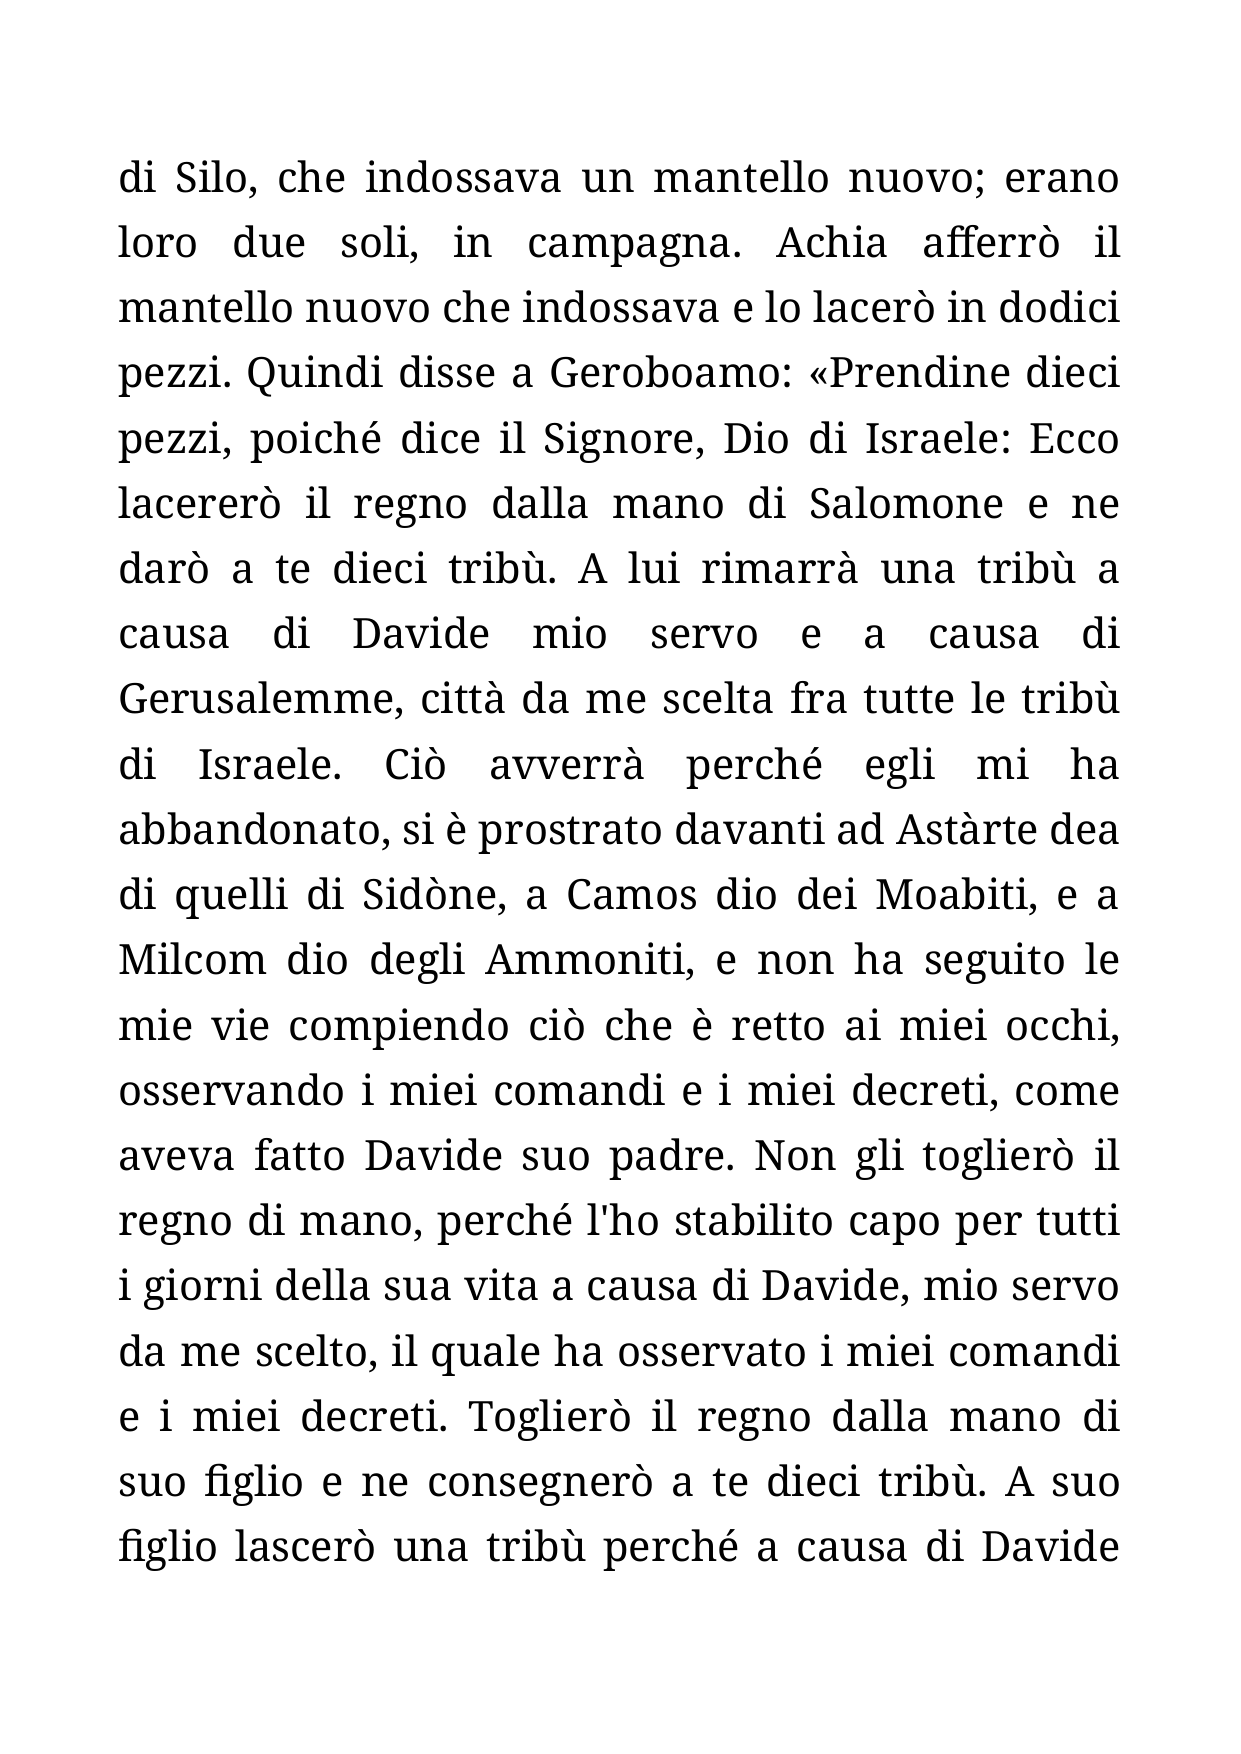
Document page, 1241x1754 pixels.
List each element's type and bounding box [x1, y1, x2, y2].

text [118, 148, 1122, 1574]
